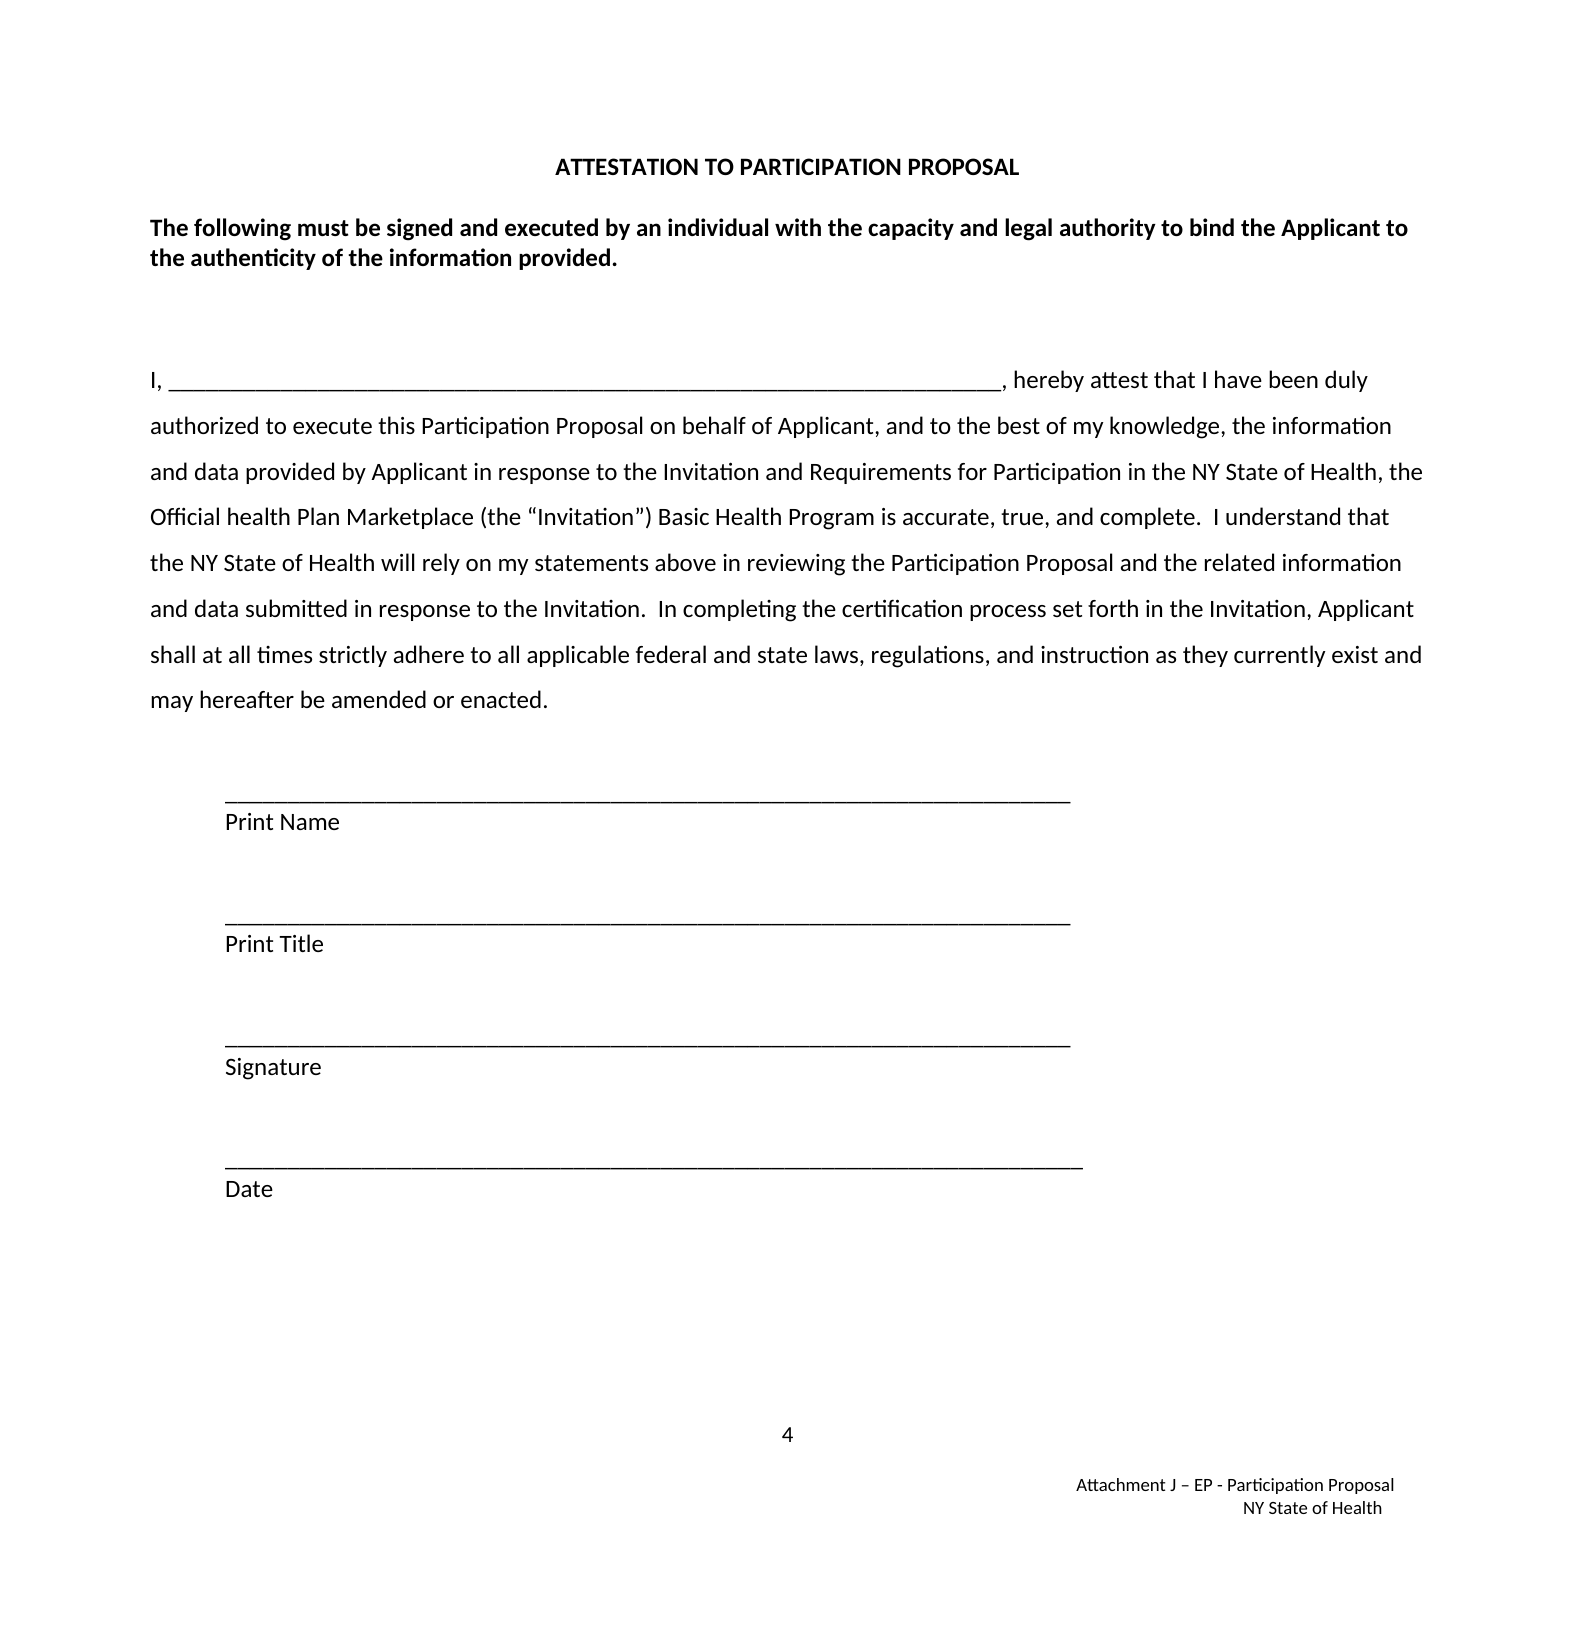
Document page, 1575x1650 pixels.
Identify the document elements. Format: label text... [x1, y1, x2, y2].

text ____________________________________________________________________ [225, 776, 1425, 806]
text _____________________________________________________________________ [225, 1142, 1425, 1173]
text The following must be signed and executed by an individual with the capacity and legal authority to bind the Applicant to the authenticity of the information provided. [150, 212, 1425, 273]
text ____________________________________________________________________ [225, 1020, 1425, 1051]
text Print Title [225, 928, 1425, 959]
text Signature [225, 1051, 1425, 1081]
text ATTESTATION TO PARTICIPATION PROPOSAL [150, 151, 1425, 181]
text Date [225, 1173, 1425, 1203]
text Print Name [225, 806, 1425, 837]
text I, ___________________________________________________________________, hereby attest that I have been duly authorized to execute this Participation Proposal on behalf of Applicant, and to the best of my knowledge, the information and data provided by Applicant in response to the Invitation and Requirements for Participation in the NY State of Health, the Official health Plan Marketplace (the “Invitation”) Basic Health Program is accurate, true, and complete. I understand that the NY State of Health will rely on my statements above in reviewing the Participation Proposal and the related information and data submitted in response to the Invitation. In completing the certification process set forth in the Invitation, Applicant shall at all times strictly adhere to all applicable federal and state laws, regulations, and instruction as they currently exist and may hereafter be amended or enacted. [150, 364, 1425, 715]
text ____________________________________________________________________ [225, 898, 1425, 928]
